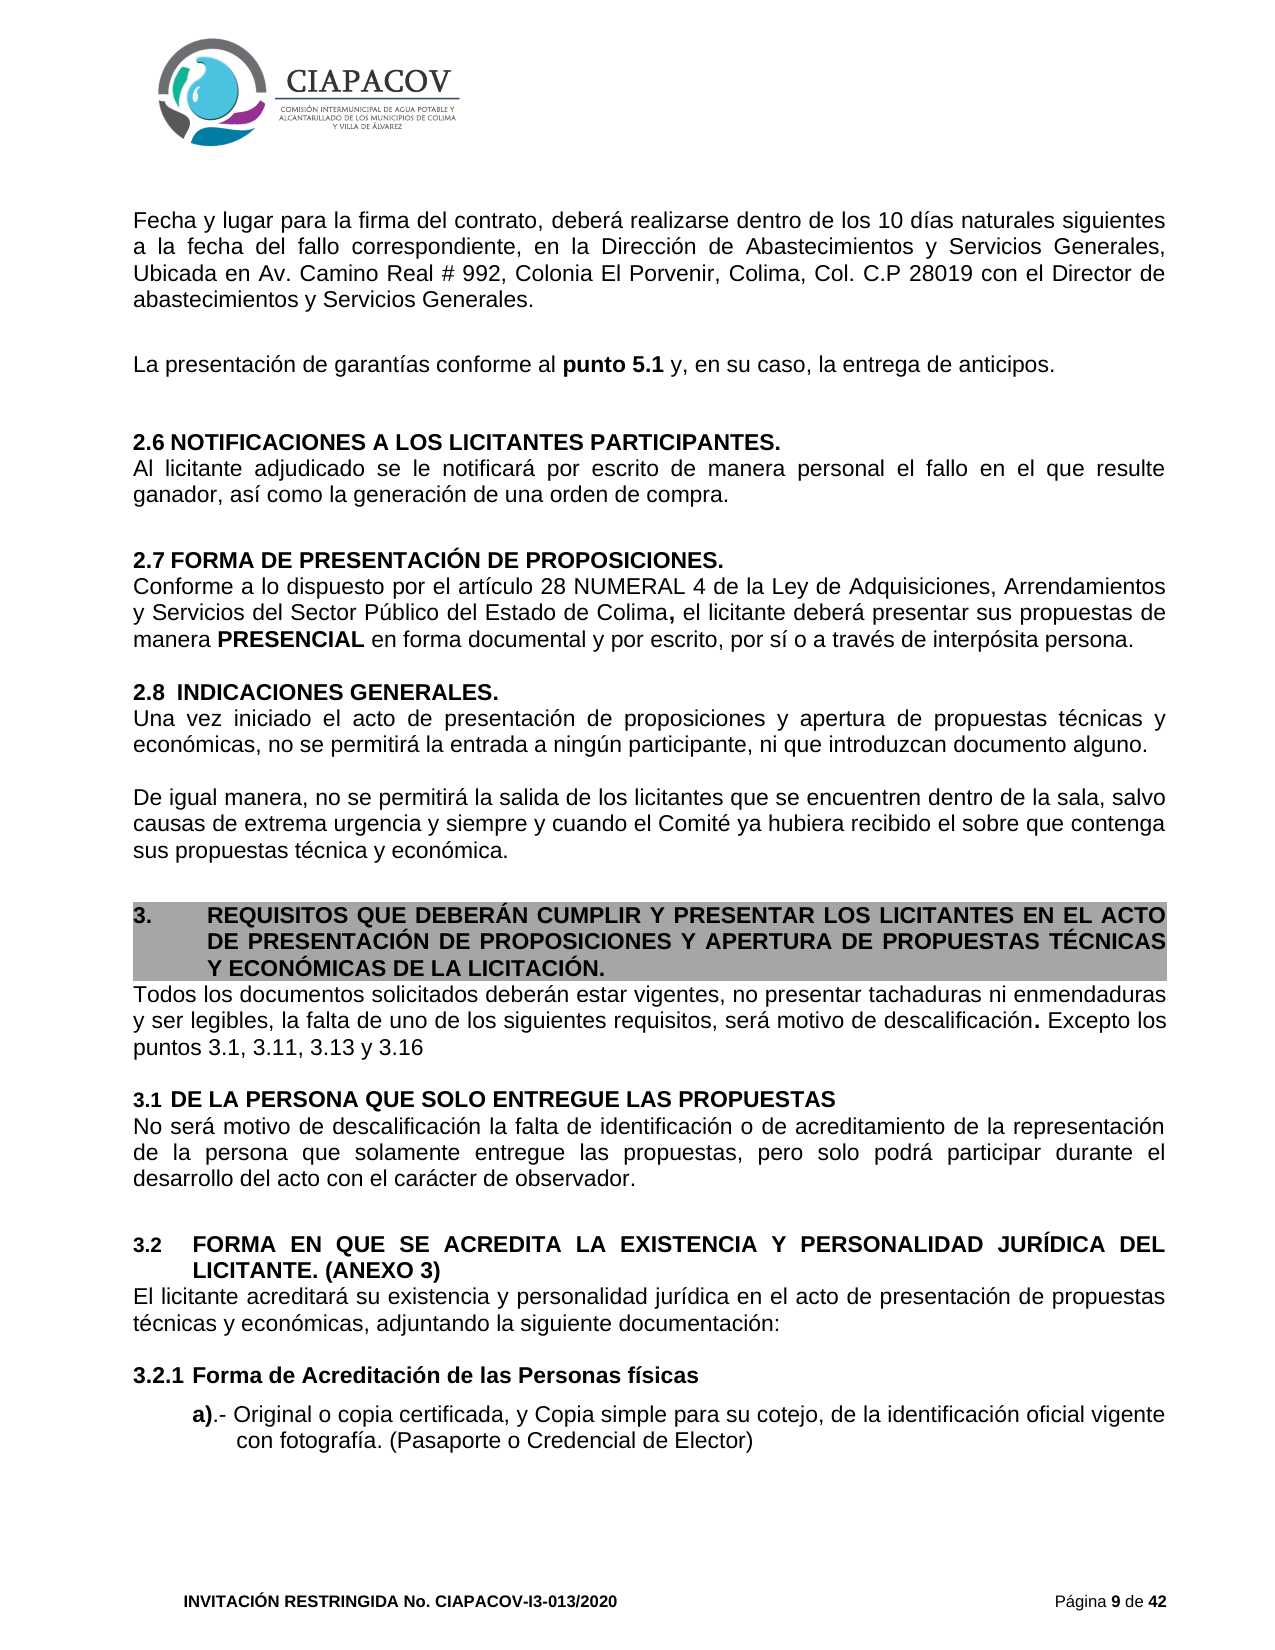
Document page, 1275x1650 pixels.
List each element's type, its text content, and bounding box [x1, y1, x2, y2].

list DE LA PERSONA QUE SOLO ENTREGUE LAS PROPUESTAS [133, 1086, 1167, 1113]
text Fecha y lugar para la firma del contrato, deberá realizarse dentro de los 10 días naturales siguientes a la fecha del fallo correspondiente, en la Dirección de Abastecimientos y Servicios Generales, Ubicada en Av. Camino Real # 992, Colonia El Porvenir, Colima, Col. C.P 28019 con el Director de abastecimientos y Servicios Generales. [133, 207, 1167, 312]
text Todos los documentos solicitados deberán estar vigentes, no presentar tachaduras ni enmendaduras y ser legibles, la falta de uno de los siguientes requisitos, será motivo de descalificación. Excepto los puntos 3.1, 3.11, 3.13 y 3.16 [133, 981, 1167, 1060]
list FORMA EN QUE SE ACREDITA LA EXISTENCIA Y PERSONALIDAD JURÍDICA DEL LICITANTE. (ANEXO 3) [133, 1231, 1167, 1283]
list INDICACIONES GENERALES. [133, 678, 1167, 705]
text La presentación de garantías conforme al punto 5.1 y, en su caso, la entrega de anticipos. [133, 351, 1167, 377]
text 3.2.1 Forma de Acreditación de las Personas físicas [133, 1362, 1167, 1389]
text El licitante acreditará su existencia y personalidad jurídica en el acto de presentación de propuestas técnicas y económicas, adjuntando la siguiente documentación: [133, 1283, 1167, 1336]
text 3. Requisitos que deberÁn cumplir Y PRESENTAR los licitantes en el ACTO DE PRESENTACIÓN DE PROPOSICIONES Y APERTURA DE PROPUESTAS TÉCNICAS y económicas DE la Licitación. [133, 902, 1167, 981]
list FORMA DE PRESENTACIÓN DE PROPOSICIONES. [133, 547, 1167, 573]
text No será motivo de descalificación la falta de identificación o de acreditamiento de la representación de la persona que solamente entregue las propuestas, pero solo podrá participar durante el desarrollo del acto con el carácter de observador. [133, 1113, 1167, 1192]
list Al licitante adjudicado se le notificará por escrito de manera personal el fallo en el que resulte ganador, así como la generación de una orden de compra. [133, 455, 1167, 508]
text a).- Original o copia certificada, y Copia simple para su cotejo, de la identificación oficial vigente con fotografía. (Pasaporte o Credencial de Elector) [192, 1401, 1167, 1454]
picture [153, 36, 464, 151]
text Conforme a lo dispuesto por el artículo 28 NUMERAL 4 de la Ley de Adquisiciones, Arrendamientos y Servicios del Sector Público del Estado de Colima, el licitante deberá presentar sus propuestas de manera PRESENCIAL en forma documental y por escrito, por sí o a través de interpósita persona. [133, 573, 1167, 652]
text Una vez iniciado el acto de presentación de proposiciones y apertura de propuestas técnicas y económicas, no se permitirá la entrada a ningún participante, ni que introduzcan documento alguno. [133, 705, 1167, 757]
list NOTIFICACIONES A LOS LICITANTES PARTICIPANTES. [133, 429, 1167, 455]
text De igual manera, no se permitirá la salida de los licitantes que se encuentren dentro de la sala, salvo causas de extrema urgencia y siempre y cuando el Comité ya hubiera recibido el sobre que contenga sus propuestas técnica y económica. [133, 784, 1167, 863]
